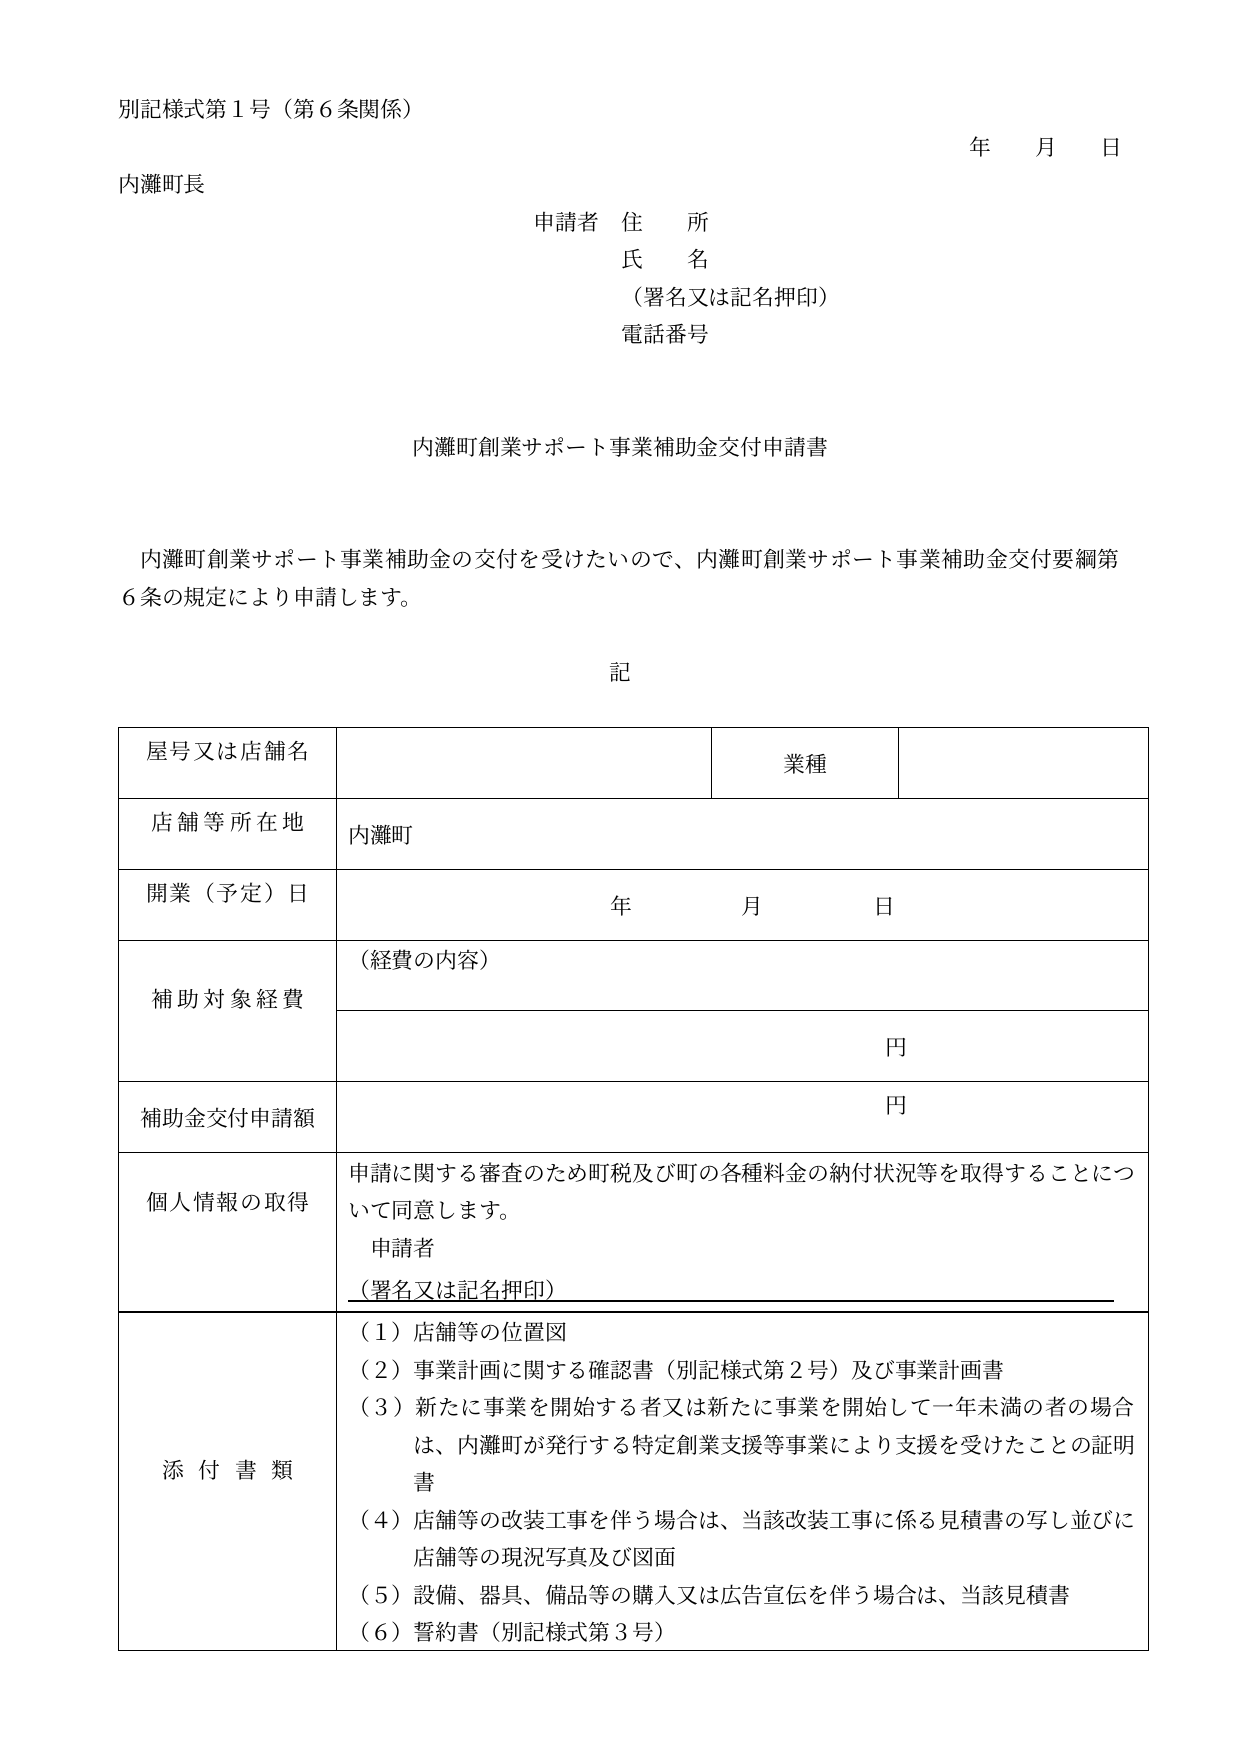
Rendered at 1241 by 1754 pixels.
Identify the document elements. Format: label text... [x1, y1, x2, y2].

table_cell 年 月 日 [337, 870, 1148, 939]
table_cell （１）店舗等の位置図 （２）事業計画に関する確認書（別記様式第２号）及び事業計画書 （３）新たに事業を開始する者又は新たに事業を開始して一年未満の者の場合は、内灘町が発行する特定創業支援等事業により支援を受けたことの証明書 （４）店舗等の改装工事を伴う場合は、当該改装工事に係る見積書の写し並びに店舗等の現況写真及び図面 （５）設備、器具、備品等の購入又は広告宣伝を伴う場合は、当該見積書 （６）誓約書（別記様式第３号） [337, 1313, 1148, 1650]
table_cell 個人情報の取得 [119, 1153, 336, 1311]
text 別記様式第１号（第６条関係） [118, 89, 1122, 127]
text （署名又は記名押印） [118, 277, 1122, 314]
table_cell 円 [337, 1082, 1148, 1152]
table_cell 円 [337, 1011, 1148, 1081]
text 申請者 住 所 [118, 202, 1122, 239]
table_header 屋号又は店舗名 [119, 728, 336, 798]
table_cell 補助金交付申請額 [119, 1082, 336, 1152]
table_cell 開業（予定）日 [119, 870, 336, 939]
table_cell （経費の内容） [337, 941, 1148, 1010]
table_cell 店舗等所在地 [119, 799, 336, 869]
table_header [337, 728, 711, 798]
text 電話番号 [118, 314, 1122, 352]
text 内灘町長 [118, 164, 1122, 202]
table_cell 添付書類 [119, 1313, 336, 1650]
table_cell 補助対象経費 [119, 941, 336, 1081]
text 氏 名 [118, 239, 1122, 277]
table_header 業種 [712, 728, 898, 798]
table_cell 申請に関する審査のため町税及び町の各種料金の納付状況等を取得することについて同意します。 申請者 （署名又は記名押印） [337, 1153, 1148, 1311]
table_cell 内灘町 [337, 799, 1148, 869]
text 年 月 日 [118, 127, 1122, 164]
table_header [899, 728, 1148, 798]
text 内灘町創業サポート事業補助金交付申請書 [118, 427, 1122, 464]
text 内灘町創業サポート事業補助金の交付を受けたいので、内灘町創業サポート事業補助金交付要綱第６条の規定により申請します。 [118, 539, 1122, 614]
text 記 [118, 652, 1122, 689]
